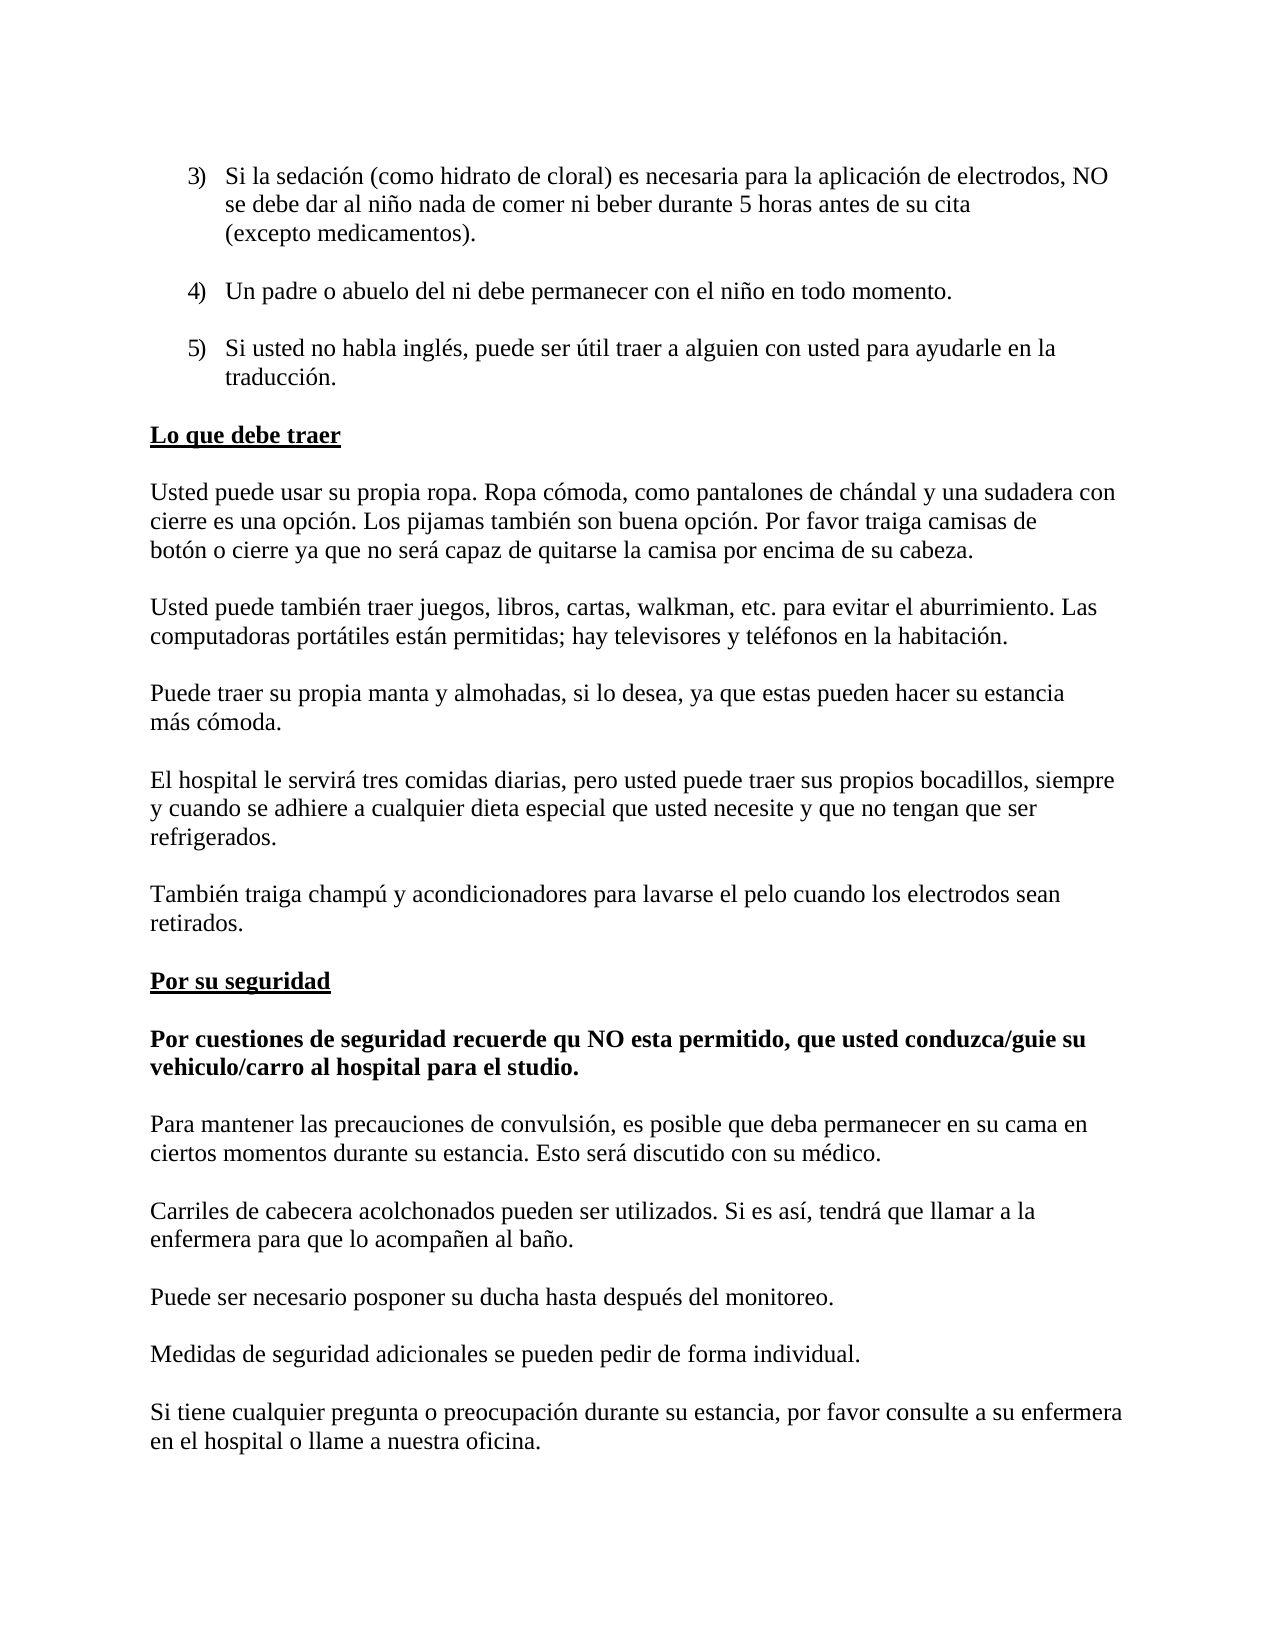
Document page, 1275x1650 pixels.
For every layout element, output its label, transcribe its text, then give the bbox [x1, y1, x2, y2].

subtitle Por su seguridad [150, 966, 1181, 995]
text El hospital le servirá tres comidas diarias, pero usted puede traer sus propios bocadillos, siempre y cuando se adhiere a cualquier dieta especial que usted necesite y que no tengan que ser refrigerados. [150, 765, 1117, 851]
text (excepto medicamentos). [225, 218, 1181, 247]
subtitle Por cuestiones de seguridad recuerde qu NO esta permitido, que usted conduzca/guie su vehiculo/carro al hospital para el studio. [150, 1024, 1181, 1081]
text Puede ser necesario posponer su ducha hasta después monitoreo. Medidas de seguridad adicionales se pueden pedir de forma individual. [150, 1282, 863, 1368]
text Usted puede también traer juegos, libros, cartas, walkman, etc. para evitar el aburrimiento. Las computadoras portátiles están permitidas; hay televisores y teléfonos en la habitación. [150, 592, 1098, 650]
text Carriles de cabecera acolchonados pueden ser utilizados. Si es así, tendrá que llamar a la enfermera para que lo acompañen al baño. [150, 1196, 1038, 1253]
list Un padre o abuelo ni debe permanecer con el niño en todo momento. [187, 276, 1181, 305]
text Usted puede usar su propia ropa. Ropa cómoda, pantalones de chándal y una sudadera con cierre es una opción. Los pijamas también son buena opción. Por favor traiga camisas de [150, 477, 1118, 535]
text Puede traer su propia manta y almohadas, si lo desea, ya que estas pueden hacer su estancia más cómoda. [150, 678, 1070, 736]
list Si la sedación ( hidrato de cloral) es necesaria para la aplicación de electrodos, NO se debe dar al niño nada de comer ni beber durante 5 horas antes de su cita [187, 161, 1109, 218]
list Si usted no habla inglés, puede ser útil traer a alguien con usted para ayudarle en la traducción. [187, 333, 1056, 391]
text mantener las precauciones de convulsión, es posible que deba permanecer en su cama en ciertos momentos durante su estancia. Esto será discutido con su médico. [150, 1109, 1118, 1167]
text También traiga champú y acondicionadores para lavarse el pelo cuando los electrodos sean retirados. [150, 879, 1063, 937]
text botón o cierre ya que no será capaz de quitarse la camisa por encima de su cabeza. [150, 535, 1181, 563]
subtitle Lo que debe traer [150, 420, 1181, 449]
text Si tiene cualquier pregunta o preocupación durante su estancia, por favor consulte a su enfermera en el hospital o llame a nuestra oficina. [150, 1397, 1124, 1454]
